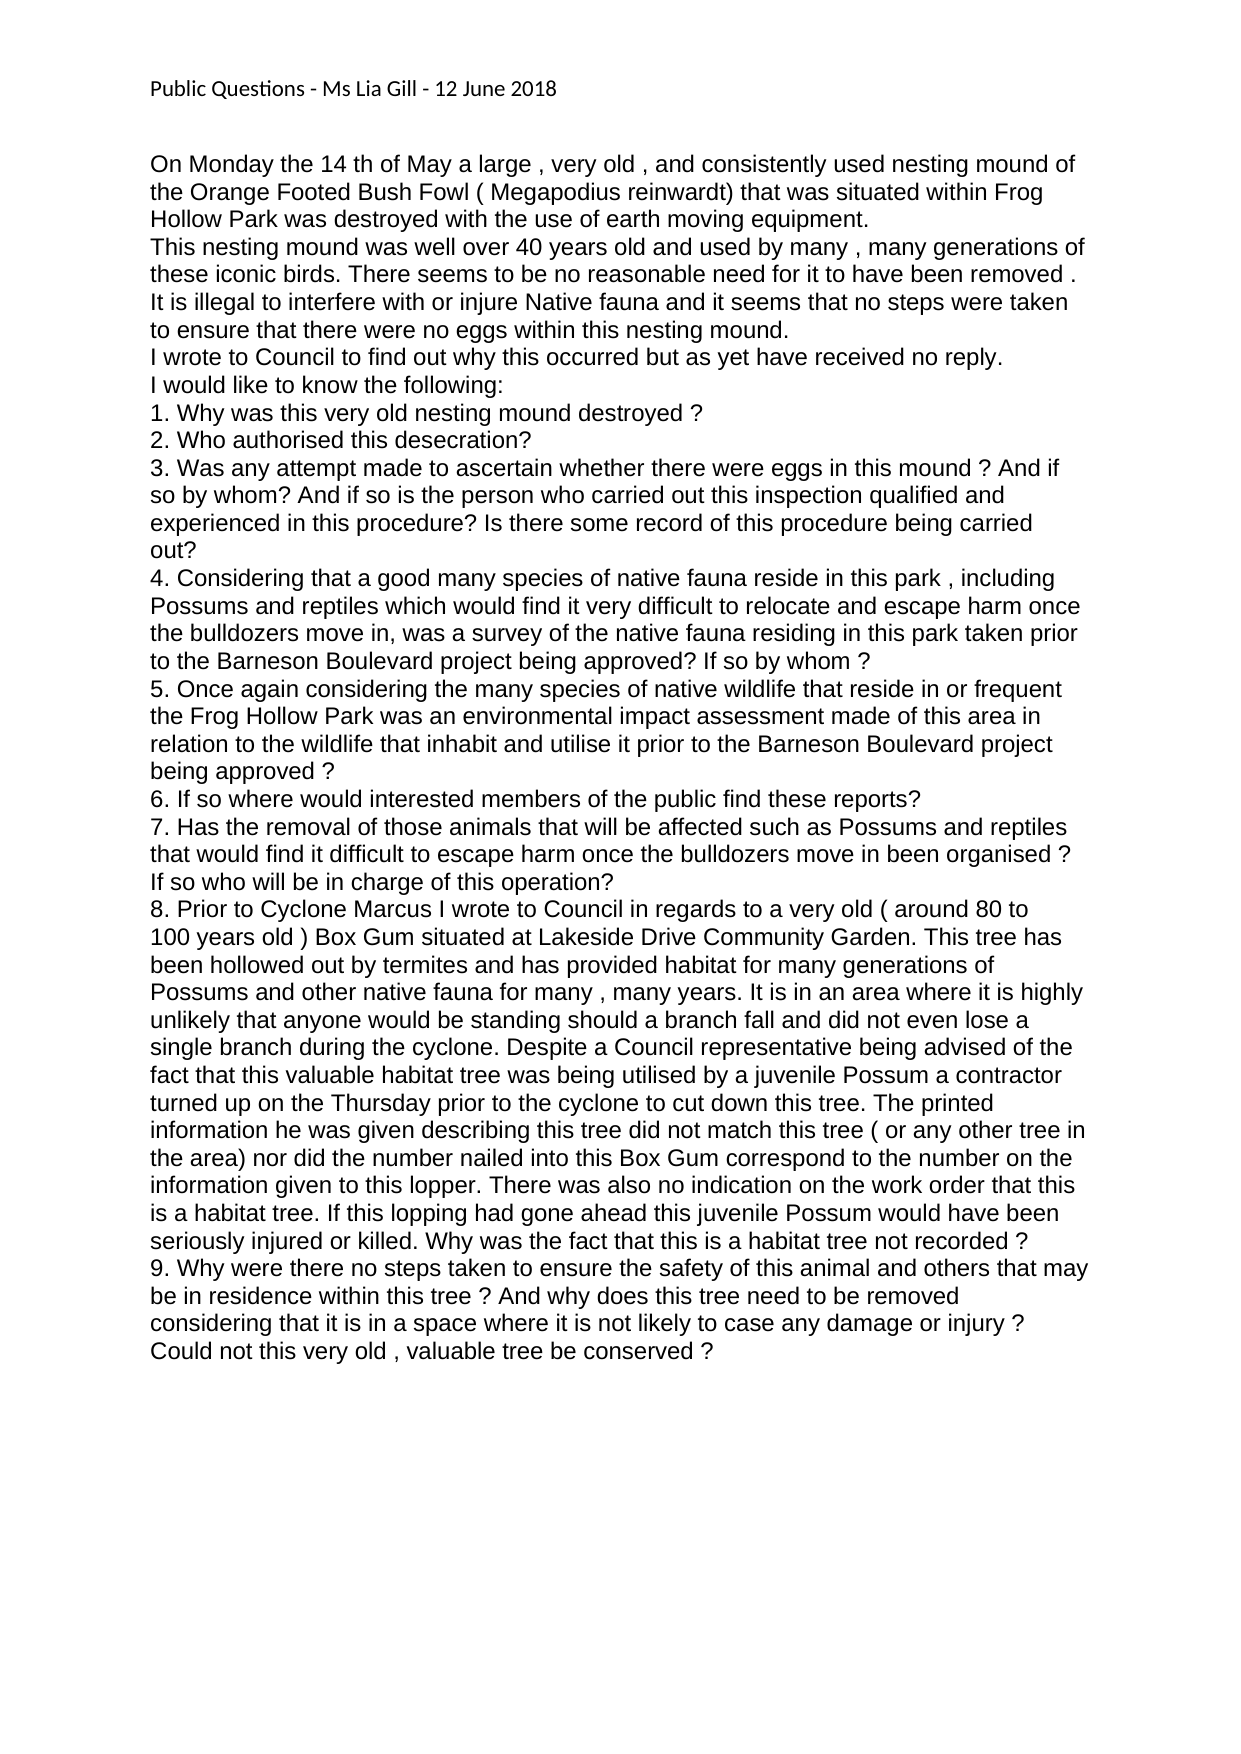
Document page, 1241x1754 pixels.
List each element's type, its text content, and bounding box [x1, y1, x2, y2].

text out? [150, 536, 1090, 564]
text 1. Why was this very old nesting mound destroyed ? [150, 398, 1090, 426]
text 100 years old ) Box Gum situated at Lakeside Drive Community Garden. This tree has been hollowed out by termites and has provided habitat for many generations of [150, 923, 1090, 978]
text 4. Considering that a good many species of native fauna reside in this park , including Possums and reptiles which would find it very difficult to relocate and escape harm once the bulldozers move in, was a survey of the native fauna residing in this park taken prior to the Barneson Boulevard project being approved? If so by whom ? [150, 564, 1090, 674]
text It is illegal to interfere with or injure Native fauna and it seems that no steps were taken to ensure that there were no eggs within this nesting mound. [150, 288, 1090, 343]
text This nesting mound was well over 40 years old and used by many , many generations of these iconic birds. There seems to be no reasonable need for it to have been removed . [150, 233, 1090, 288]
text 7. Has the removal of those animals that will be affected such as Possums and reptiles that would find it difficult to escape harm once the bulldozers move in been organised ? If so who will be in charge of this operation? [150, 812, 1090, 895]
text 6. If so where would interested members of the public find these reports? [150, 785, 1090, 812]
text considering that it is in a space where it is not likely to case any damage or injury ? [150, 1309, 1090, 1337]
text 9. Why were there no steps taken to ensure the safety of this animal and others that may be in residence within this tree ? And why does this tree need to be removed [150, 1254, 1090, 1309]
text On Monday the 14 th of May a large , very old , and consistently used nesting mound of the Orange Footed Bush Fowl ( Megapodius reinwardt) that was situated within Frog Hollow Park was destroyed with the use of earth moving equipment. [150, 150, 1090, 233]
text Could not this very old , valuable tree be conserved ? [150, 1337, 1090, 1364]
text experienced in this procedure? Is there some record of this procedure being carried [150, 509, 1090, 536]
text I wrote to Council to find out why this occurred but as yet have received no reply. [150, 343, 1090, 371]
text I would like to know the following: [150, 371, 1090, 398]
text 5. Once again considering the many species of native wildlife that reside in or frequent the Frog Hollow Park was an environmental impact assessment made of this area in relation to the wildlife that inhabit and utilise it prior to the Barneson Boulevard project being approved ? [150, 674, 1090, 785]
text 2. Who authorised this desecration? [150, 426, 1090, 454]
text 3. Was any attempt made to ascertain whether there were eggs in this mound ? And if so by whom? And if so is the person who carried out this inspection qualified and [150, 454, 1090, 509]
text Possums and other native fauna for many , many years. It is in an area where it is highly unlikely that anyone would be standing should a branch fall and did not even lose a single branch during the cyclone. Despite a Council representative being advised of the fact that this valuable habitat tree was being utilised by a juvenile Possum a contractor turned up on the Thursday prior to the cyclone to cut down this tree. The printed information he was given describing this tree did not match this tree ( or any other tree in the area) nor did the number nailed into this Box Gum correspond to the number on the information given to this lopper. There was also no indication on the work order that this is a habitat tree. If this lopping had gone ahead this juvenile Possum would have been seriously injured or killed. Why was the fact that this is a habitat tree not recorded ? [150, 978, 1090, 1254]
text 8. Prior to Cyclone Marcus I wrote to Council in regards to a very old ( around 80 to [150, 895, 1090, 923]
